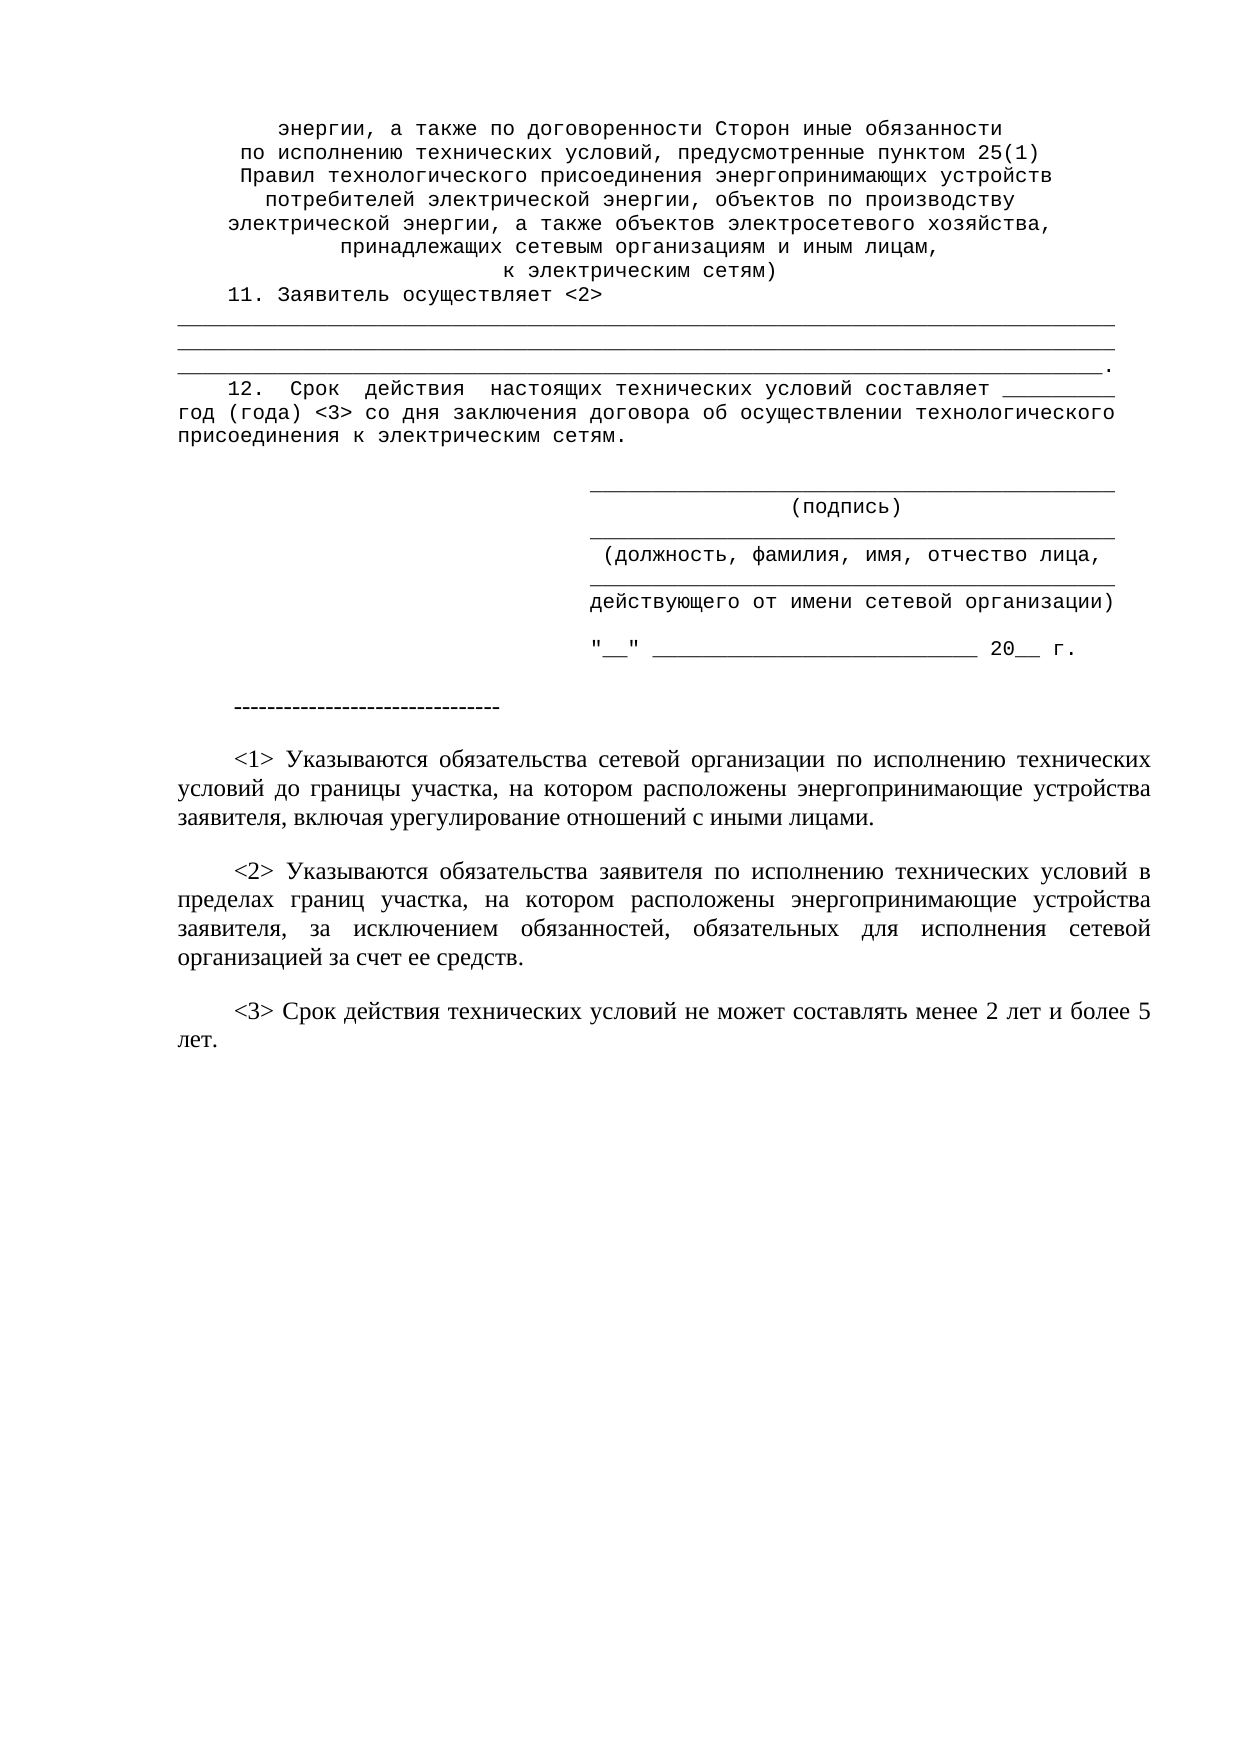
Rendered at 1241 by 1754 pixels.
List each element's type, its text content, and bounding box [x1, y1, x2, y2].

text -------------------------------- [177, 691, 1152, 719]
text <2> Указываются обязательства заявителя по исполнению технических условий в пределах границ участка, на котором расположены энергопринимающие устройства заявителя, за исключением обязанностей, обязательных для исполнения сетевой организацией за счет ее средств. [177, 856, 1152, 971]
text __________________________________________ [177, 473, 1152, 496]
text 12. Срок действия настоящих технических условий составляет _________ [177, 378, 1152, 402]
text <3> Срок действия технических условий не может составлять менее 2 лет и более 5 лет. [177, 996, 1152, 1053]
text (должность, фамилия, имя, отчество лица, [177, 544, 1152, 567]
text энергии, а также по договоренности Сторон иные обязанности [177, 118, 1152, 142]
text __________________________________________________________________________. [177, 354, 1152, 378]
text Правил технологического присоединения энергопринимающих устройств [177, 165, 1152, 189]
text к электрическим сетям) [177, 260, 1152, 284]
text электрической энергии, а также объектов электросетевого хозяйства, [177, 213, 1152, 236]
text "__" __________________________ 20__ г. [177, 638, 1152, 662]
text принадлежащих сетевым организациям и иным лицам, [177, 236, 1152, 260]
text (подпись) [177, 496, 1152, 520]
text по исполнению технических условий, предусмотренные пунктом 25(1) [177, 142, 1152, 165]
text присоединения к электрическим сетям. [177, 426, 1152, 449]
text год (года) <3> со дня заключения договора об осуществлении технологического [177, 402, 1152, 426]
text ___________________________________________________________________________ [177, 307, 1152, 331]
text <1> Указываются обязательства сетевой организации по исполнению технических условий до границы участка, на котором расположены энергопринимающие устройства заявителя, включая урегулирование отношений с иными лицами. [177, 744, 1152, 831]
text __________________________________________ [177, 520, 1152, 544]
text 11. Заявитель осуществляет <2> [177, 284, 1152, 307]
text потребителей электрической энергии, объектов по производству [177, 189, 1152, 213]
text __________________________________________ [177, 567, 1152, 591]
text ___________________________________________________________________________ [177, 331, 1152, 354]
text действующего от имени сетевой организации) [177, 591, 1152, 615]
